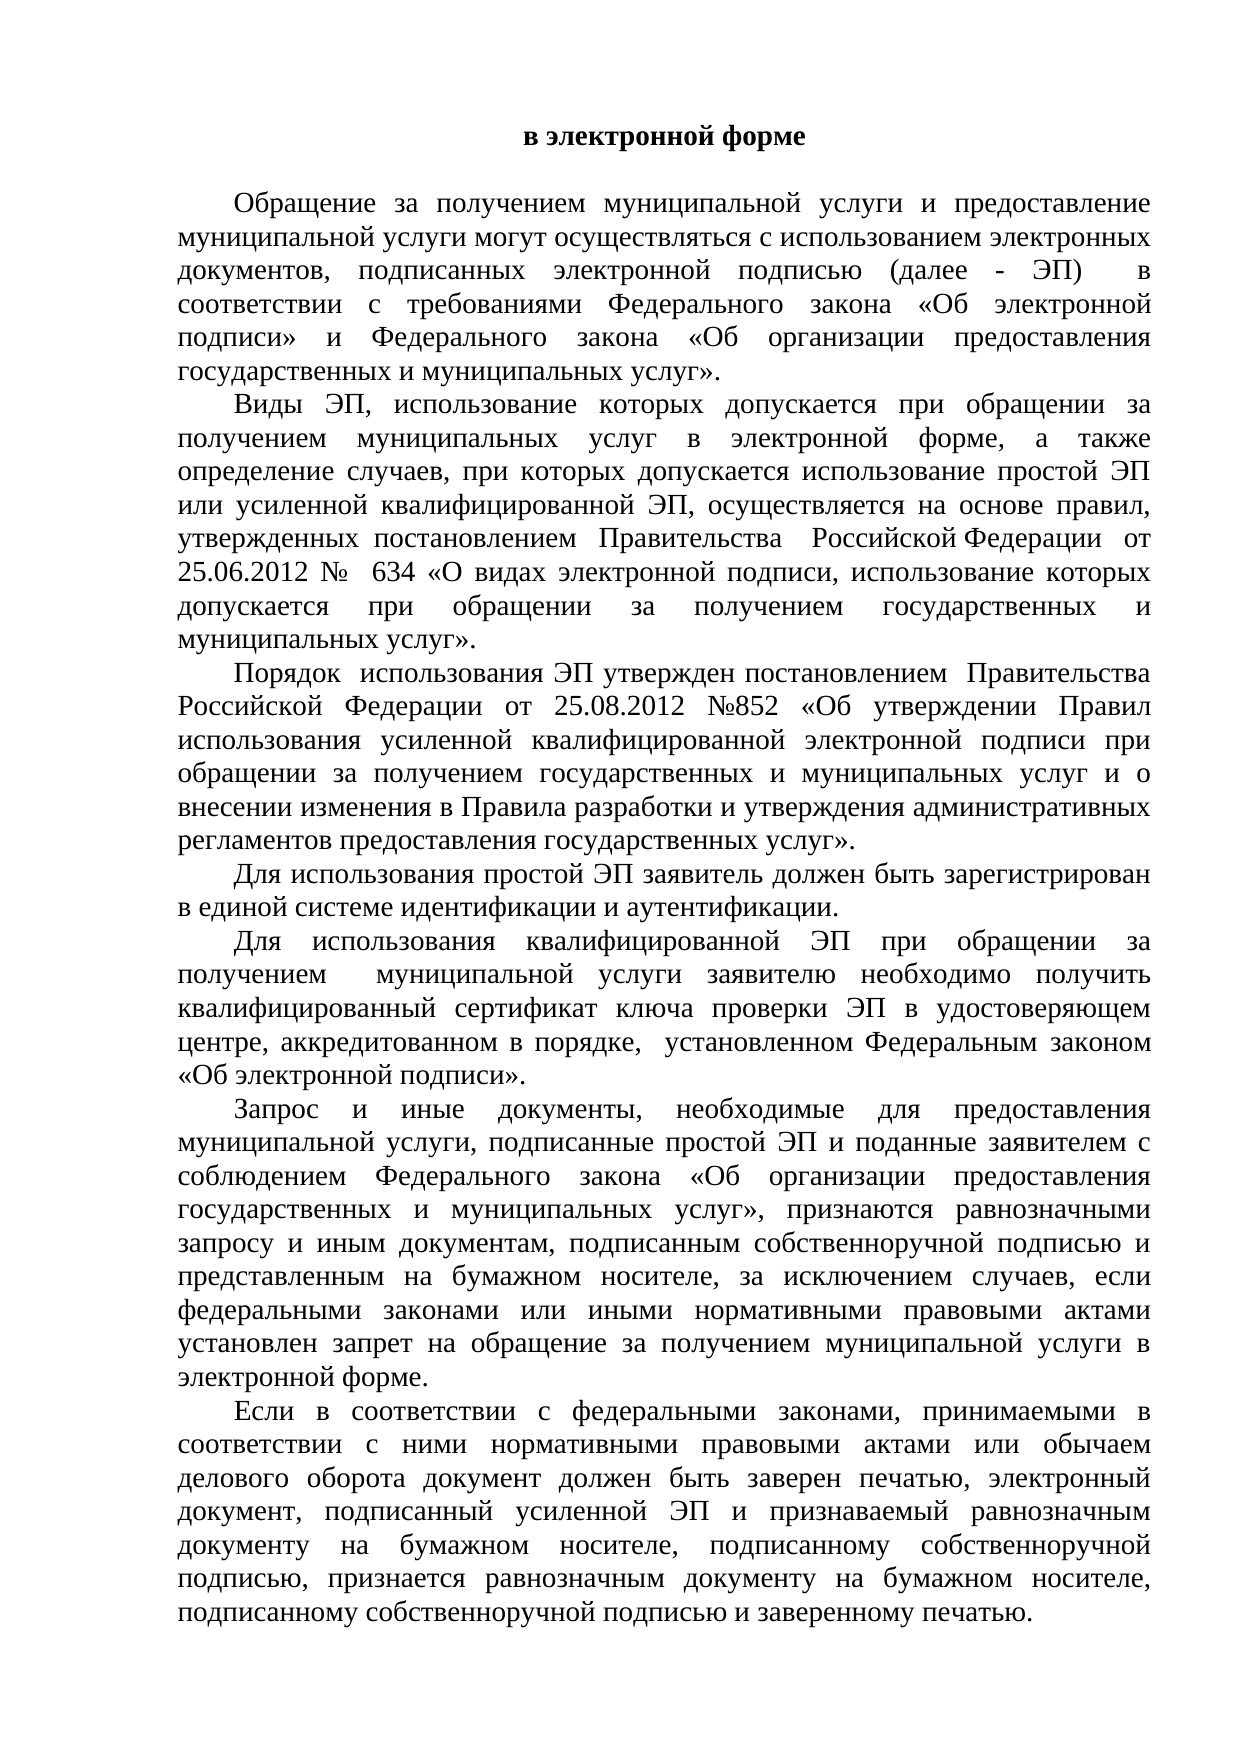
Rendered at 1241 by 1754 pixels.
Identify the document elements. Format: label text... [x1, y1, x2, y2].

text Запрос и иные документы, необходимые для предоставления муниципальной услуги, подписанные простой ЭП и поданные заявителем с соблюдением Федерального закона «Об организации предоставления государственных и муниципальных услуг», признаются равнозначными запросу и иным документам, подписанным собственноручной подписью и представленным на бумажном носителе, за исключением случаев, если федеральными законами или иными нормативными правовыми актами установлен запрет на обращение за получением муниципальной услуги в электронной форме. [177, 1091, 1152, 1393]
text Для использования квалифицированной ЭП при обращении за получением муниципальной услуги заявителю необходимо получить квалифицированный сертификат ключа проверки ЭП в удостоверяющем центре, аккредитованном в порядке, установленном Федеральным законом «Об электронной подписи». [177, 923, 1152, 1091]
text Если в соответствии с федеральными законами, принимаемыми в соответствии с ними нормативными правовыми актами или обычаем делового оборота документ должен быть заверен печатью, электронный документ, подписанный усиленной ЭП и признаваемый равнозначным документу на бумажном носителе, подписанному собственноручной подписью, признается равнозначным документу на бумажном носителе, подписанному собственноручной подписью и заверенному печатью. [177, 1393, 1152, 1627]
text Виды ЭП, использование которых допускается при обращении за получением муниципальных услуг в электронной форме, а также определение случаев, при которых допускается использование простой ЭП или усиленной квалифицированной ЭП, осуществляется на основе правил, утвержденных постановлением Правительства Российской Федерации от 25.06.2012 № 634 «О видах электронной подписи, использование которых допускается при обращении за получением государственных и муниципальных услуг». [177, 386, 1152, 655]
text Порядок использования ЭП утвержден постановлением Правительства Российской Федерации от 25.08.2012 №852 «Об утверждении Правил использования усиленной квалифицированной электронной подписи при обращении за получением государственных и муниципальных услуг и о внесении изменения в Правила разработки и утверждения административных регламентов предоставления государственных услуг». [177, 655, 1152, 856]
text Для использования простой ЭП заявитель должен быть зарегистрирован в единой системе идентификации и аутентификации. [177, 856, 1152, 923]
text Обращение за получением муниципальной услуги и предоставление муниципальной услуги могут осуществляться с использованием электронных документов, подписанных электронной подписью (далее - ЭП) в соответствии с требованиями Федерального закона «Об электронной подписи» и Федерального закона «Об организации предоставления государственных и муниципальных услуг». [177, 185, 1152, 386]
text в электронной форме [177, 118, 1152, 152]
